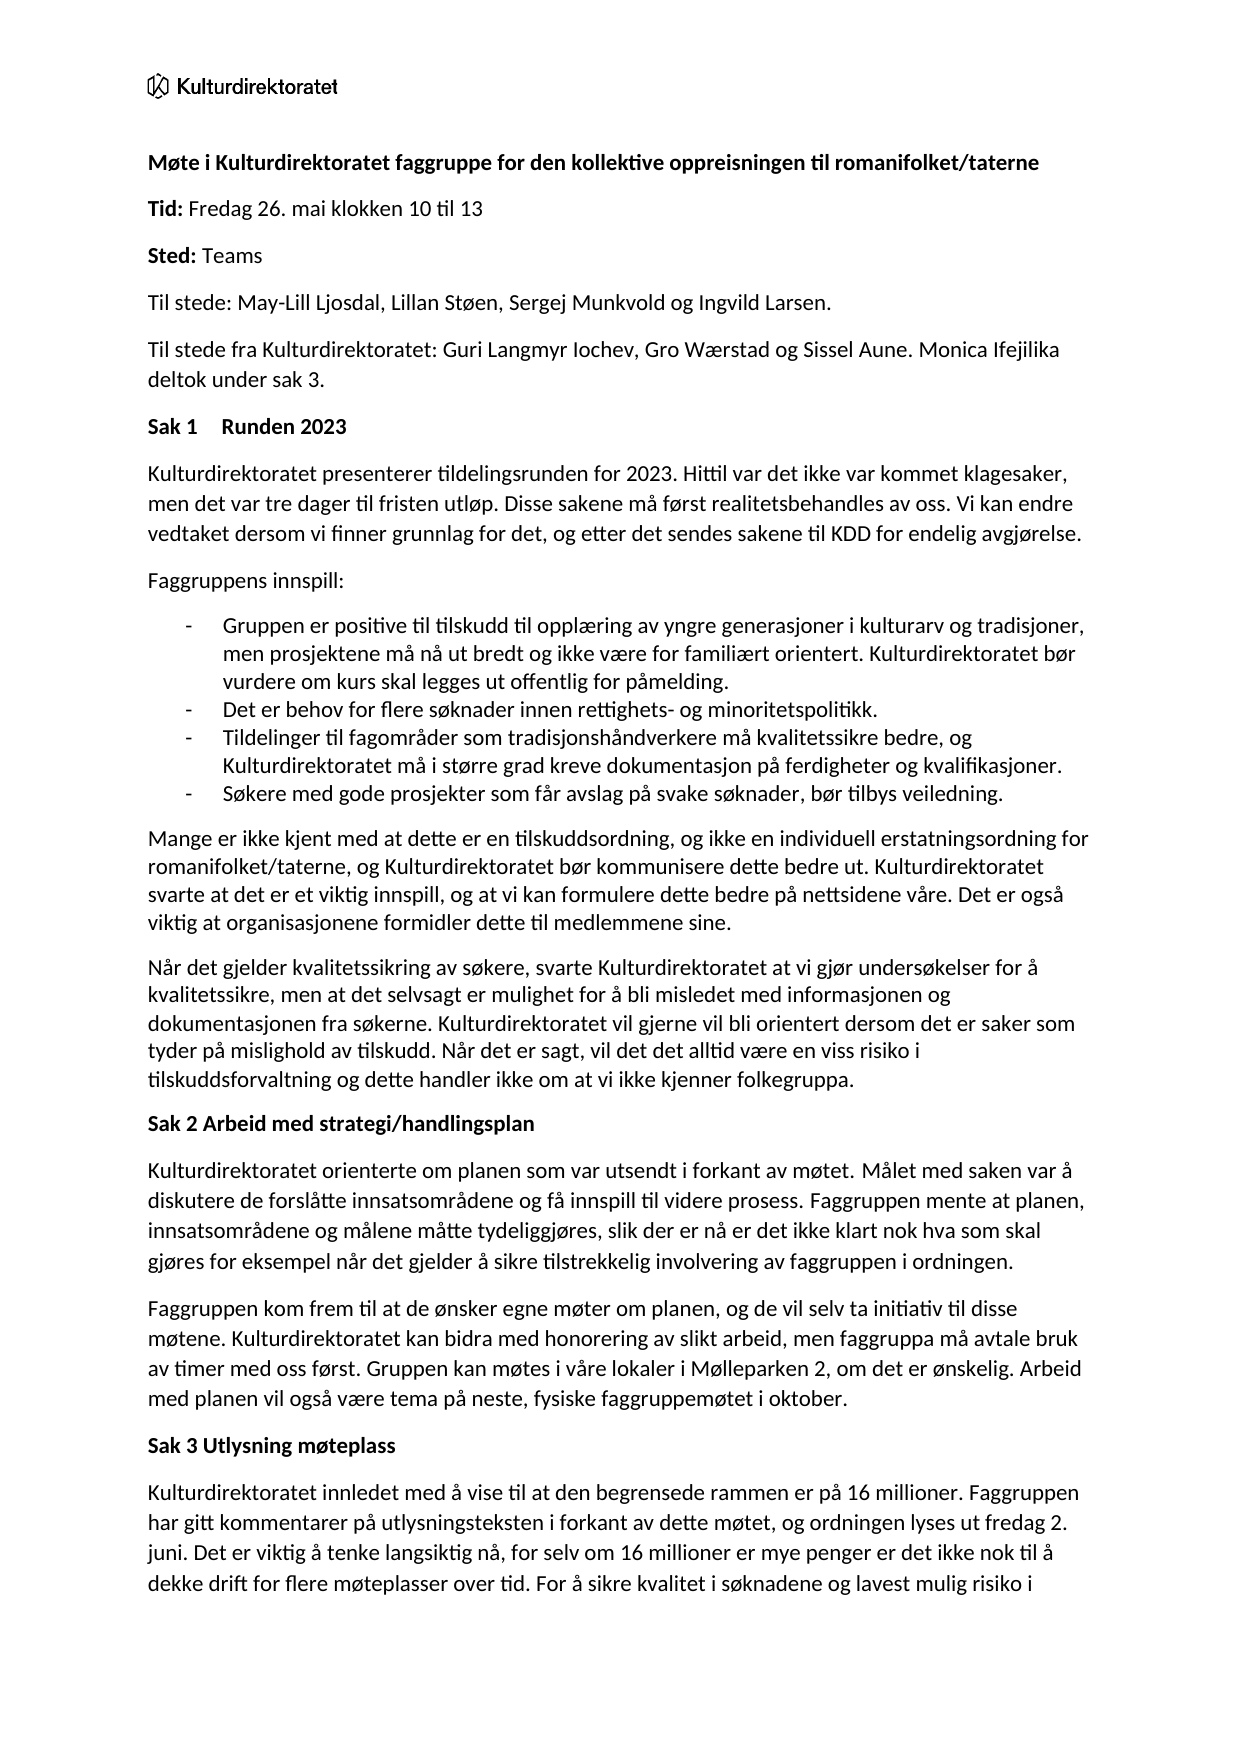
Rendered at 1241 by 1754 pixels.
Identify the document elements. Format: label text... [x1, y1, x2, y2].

picture [147, 73, 338, 99]
text Møte i Kulturdirektoratet faggruppe for den kollektive oppreisningen til romanifolket/taterne [148, 148, 1093, 176]
text Kulturdirektoratet orienterte om planen som var utsendt i forkant av møtet. Målet med saken var å diskutere de forslåtte innsatsområdene og få innspill til videre prosess. Faggruppen mente at planen, innsatsområdene og målene måtte tydeliggjøres, slik der er nå er det ikke klart nok hva som skal gjøres for eksempel når det gjelder å sikre tilstrekkelig involvering av faggruppen i ordningen. [148, 1156, 1093, 1275]
text Til stede fra Kulturdirektoratet: Guri Langmyr Iochev, Gro Wærstad og Sissel Aune. Monica Ifejilika deltok under sak 3. [148, 335, 1093, 393]
text Sak 3 Utlysning møteplass [148, 1431, 1093, 1459]
list Søkere med gode prosjekter som får avslag på svake søknader, bør tilbys veiledning. [185, 779, 1093, 807]
text Kulturdirektoratet presenterer tildelingsrunden for 2023. Hittil var det ikke var kommet klagesaker, men det var tre dager til fristen utløp. Disse sakene må først realitetsbehandles av oss. Vi kan endre vedtaket dersom vi finner grunnlag for det, og etter det sendes sakene til KDD for endelig avgjørelse. [148, 459, 1093, 547]
list Det er behov for flere søknader innen rettighets- og minoritetspolitikk. [185, 695, 1093, 723]
text Faggruppens innspill: [148, 566, 1093, 594]
text Sak 1 Runden 2023 [148, 412, 1093, 440]
list Tildelinger til fagområder som tradisjonshåndverkere må kvalitetssikre bedre, og Kulturdirektoratet må i større grad kreve dokumentasjon på ferdigheter og kvalifikasjoner. [185, 723, 1093, 779]
list Gruppen er positive til tilskudd til opplæring av yngre generasjoner i kulturarv og tradisjoner, men prosjektene må nå ut bredt og ikke være for familiært orientert. Kulturdirektoratet bør vurdere om kurs skal legges ut offentlig for påmelding. [185, 611, 1093, 695]
text Tid: Fredag 26. mai klokken 10 til 13 [148, 194, 1093, 222]
text Mange er ikke kjent med at dette er en tilskuddsordning, og ikke en individuell erstatningsordning for romanifolket/taterne, og Kulturdirektoratet bør kommunisere dette bedre ut. Kulturdirektoratet svarte at det er et viktig innspill, og at vi kan formulere dette bedre på nettsidene våre. Det er også viktig at organisasjonene formidler dette til medlemmene sine. [148, 824, 1093, 936]
text Sak 2 Arbeid med strategi/handlingsplan [148, 1109, 1093, 1137]
text Når det gjelder kvalitetssikring av søkere, svarte Kulturdirektoratet at vi gjør undersøkelser for å kvalitetssikre, men at det selvsagt er mulighet for å bli misledet med informasjonen og dokumentasjonen fra søkerne. Kulturdirektoratet vil gjerne vil bli orientert dersom det er saker som tyder på mislighold av tilskudd. Når det er sagt, vil det det alltid være en viss risiko i tilskuddsforvaltning og dette handler ikke om at vi ikke kjenner folkegruppa. [148, 953, 1093, 1093]
text Sted: Teams [148, 241, 1093, 269]
text Faggruppen kom frem til at de ønsker egne møter om planen, og de vil selv ta initiativ til disse møtene. Kulturdirektoratet kan bidra med honorering av slikt arbeid, men faggruppa må avtale bruk av timer med oss først. Gruppen kan møtes i våre lokaler i Mølleparken 2, om det er ønskelig. Arbeid med planen vil også være tema på neste, fysiske faggruppemøtet i oktober. [148, 1294, 1093, 1412]
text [148, 1478, 1093, 1597]
text Til stede: May-Lill Ljosdal, Lillan Støen, Sergej Munkvold og Ingvild Larsen. [148, 288, 1093, 316]
